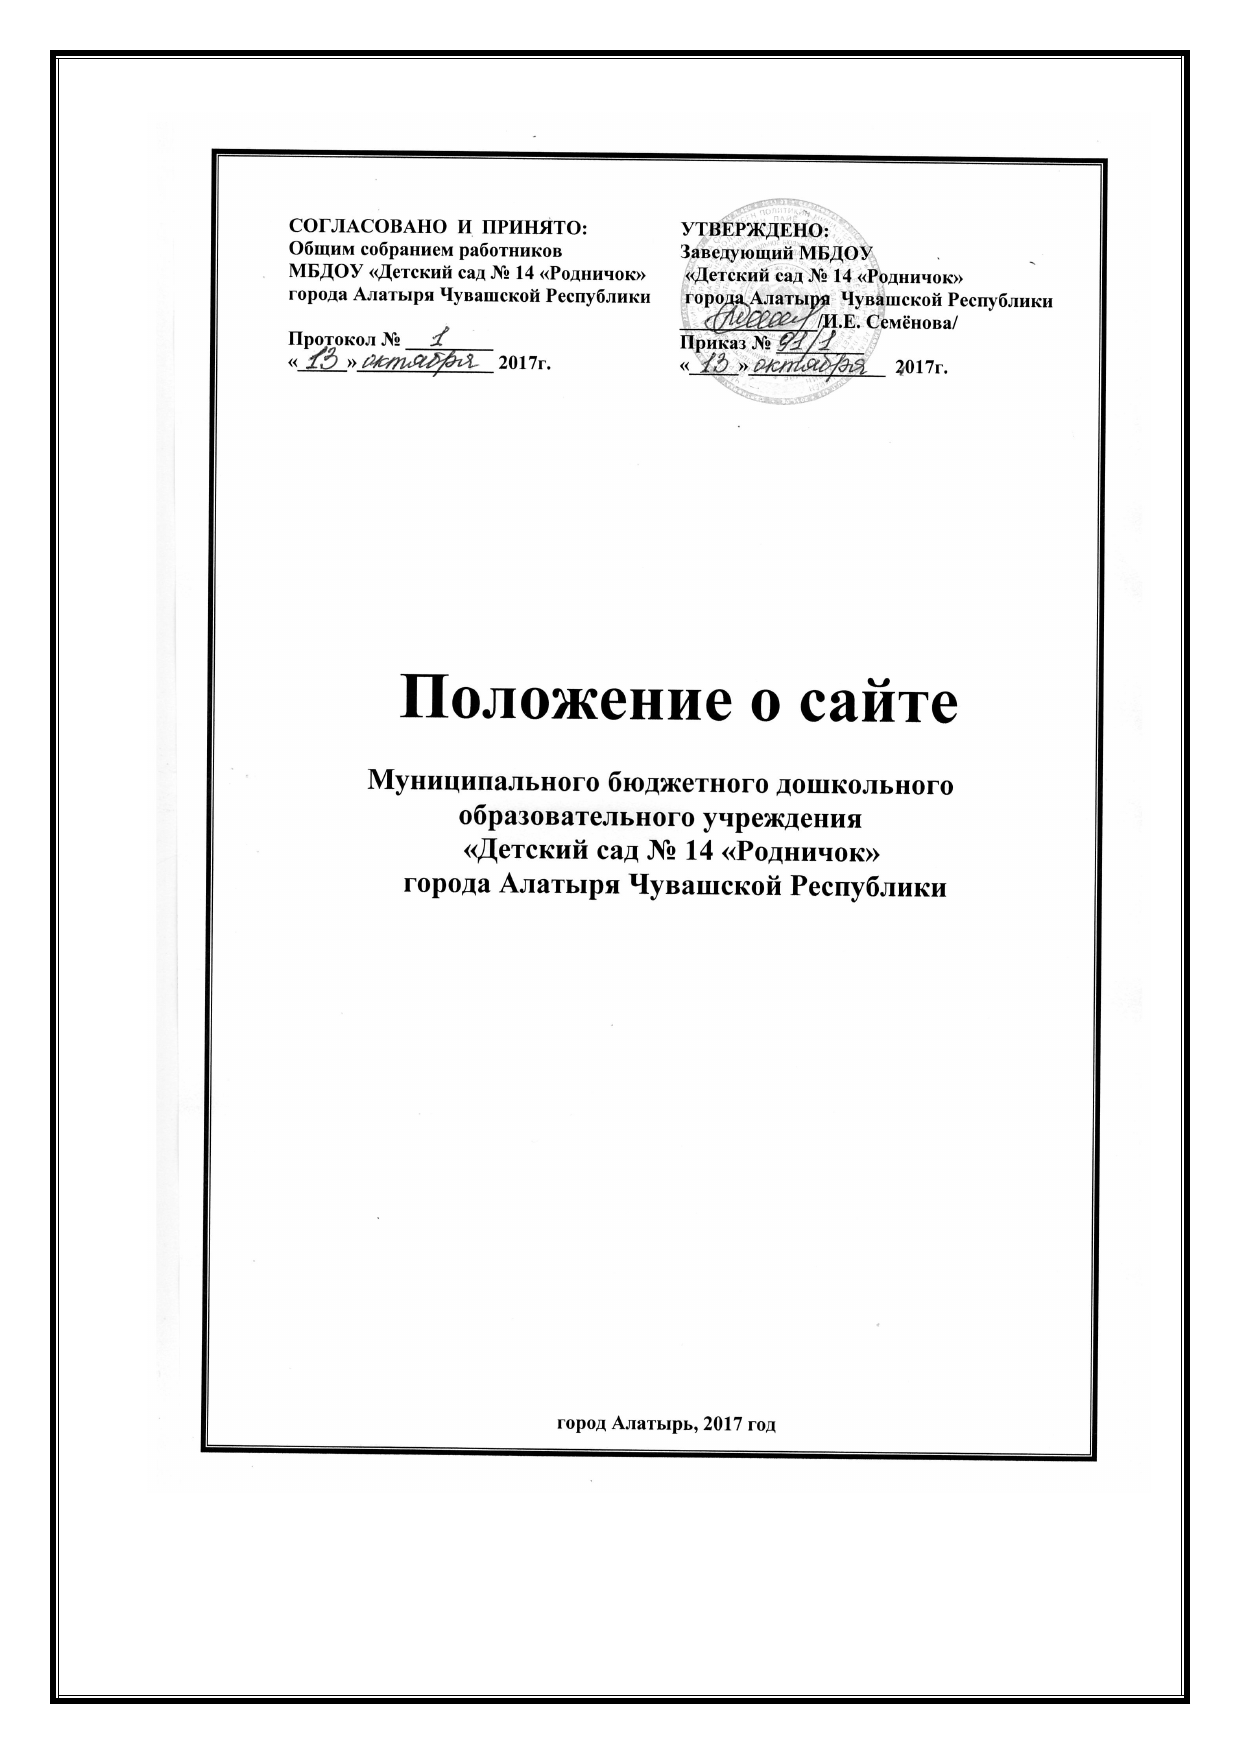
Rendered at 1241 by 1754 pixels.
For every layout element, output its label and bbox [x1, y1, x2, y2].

picture [147, 112, 1151, 1493]
